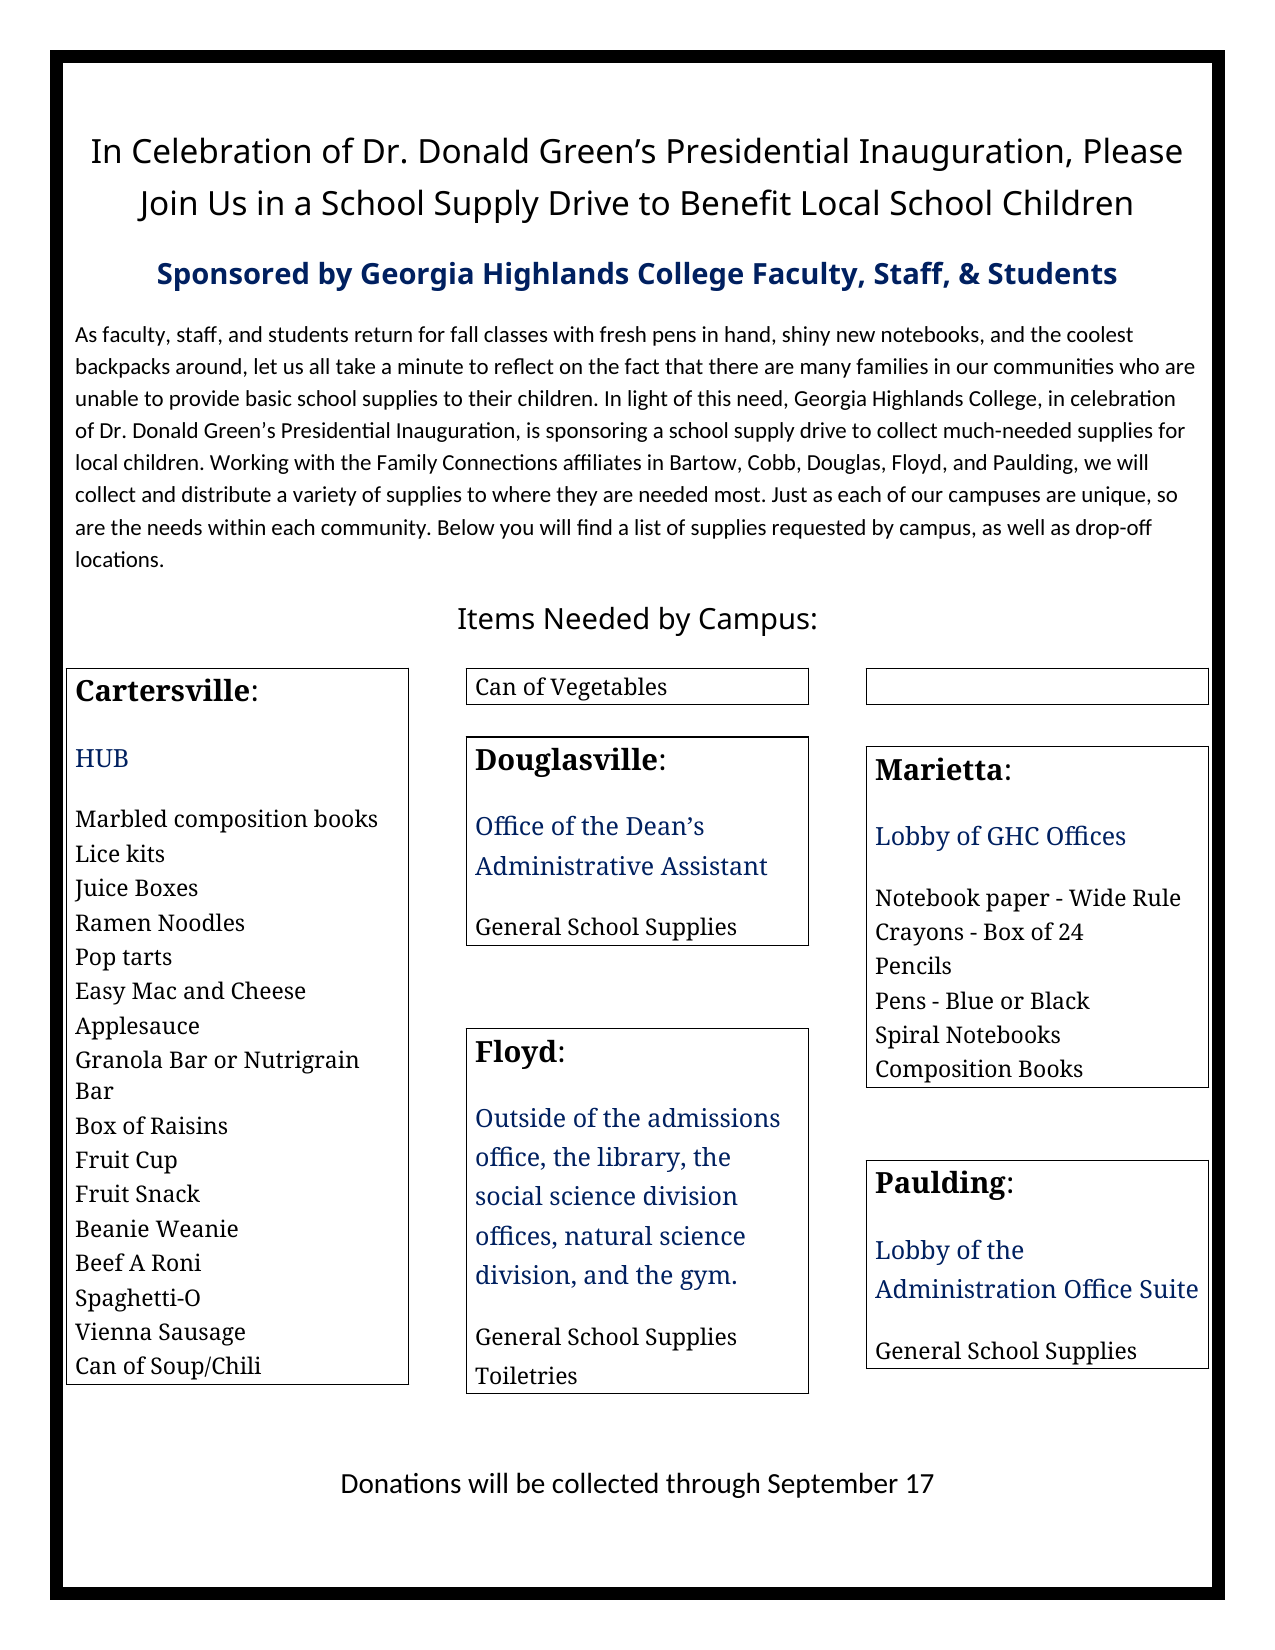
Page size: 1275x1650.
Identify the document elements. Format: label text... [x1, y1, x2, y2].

text Fruit Cup [67, 1141, 408, 1175]
text Pencils [867, 947, 1208, 982]
text Notebook paper - Wide Rule [867, 878, 1208, 913]
text Lobby of the Administration Office Suite [867, 1229, 1208, 1309]
text Pens - Blue or Black [867, 982, 1208, 1016]
text Donations will be collected through September 17 [75, 1465, 1200, 1501]
text Beef A Roni [67, 1244, 408, 1278]
text Crayons - Box of 24 [867, 913, 1208, 947]
text In Celebration of Dr. Donald Green’s Presidential Inauguration, Please Join Us in a School Supply Drive to Benefit Local School Children [75, 128, 1200, 226]
text General School Supplies [467, 908, 808, 945]
text HUB [67, 737, 408, 777]
text Toiletries [467, 1356, 808, 1393]
text Marietta: [867, 747, 1208, 792]
text Vienna Sausage [67, 1313, 408, 1347]
text Office of the Dean’s Administrative Assistant [467, 806, 808, 885]
text Lobby of GHC Offices [867, 815, 1208, 856]
text Items Needed by Campus: [75, 598, 1200, 638]
text Ramen Noodles [67, 903, 408, 938]
text Lice kits [67, 835, 408, 869]
text Pop tarts [67, 938, 408, 972]
text Cartersville: [67, 669, 408, 713]
text As faculty, staff, and students return for fall classes with fresh pens in hand, shiny new notebooks, and the coolest backpacks around, let us all take a minute to reflect on the fact that there are many families in our communities who are unable to provide basic school supplies to their children. In light of this need, Georgia Highlands College, in celebration of Dr. Donald Green’s Presidential Inauguration, is sponsoring a school supply drive to collect much-needed supplies for local children. Working with the Family Connections affiliates in Bartow, Cobb, Douglas, Floyd, and Paulding, we will collect and distribute a variety of supplies to where they are needed most. Just as each of our campuses are unique, so are the needs within each community. Below you will find a list of supplies requested by campus, as well as drop-off locations. [75, 320, 1200, 573]
text Juice Boxes [67, 869, 408, 903]
text General School Supplies [867, 1332, 1208, 1368]
text Spaghetti-O [67, 1278, 408, 1313]
text Sponsored by Georgia Highlands College Faculty, Staff, & Students [75, 253, 1200, 293]
text Marbled composition books [67, 800, 408, 835]
text Applesauce [67, 1007, 408, 1041]
text General School Supplies [467, 1317, 808, 1355]
text Paulding: [867, 1161, 1208, 1206]
text Granola Bar or Nutrigrain Bar [67, 1041, 408, 1107]
text Floyd: [467, 1029, 808, 1074]
text Can of Vegetables [467, 669, 808, 704]
text Douglasville: [467, 738, 808, 782]
text Box of Raisins [67, 1107, 408, 1141]
text Spiral Notebooks [867, 1016, 1208, 1050]
text Fruit Snack [67, 1175, 408, 1210]
text Outside of the admissions office, the library, the social science division offices, natural science division, and the gym. [467, 1098, 808, 1294]
text Can of Soup/Chili [67, 1347, 408, 1384]
text Composition Books [867, 1050, 1208, 1087]
text Easy Mac and Cheese [67, 972, 408, 1007]
text Beanie Weanie [67, 1210, 408, 1244]
